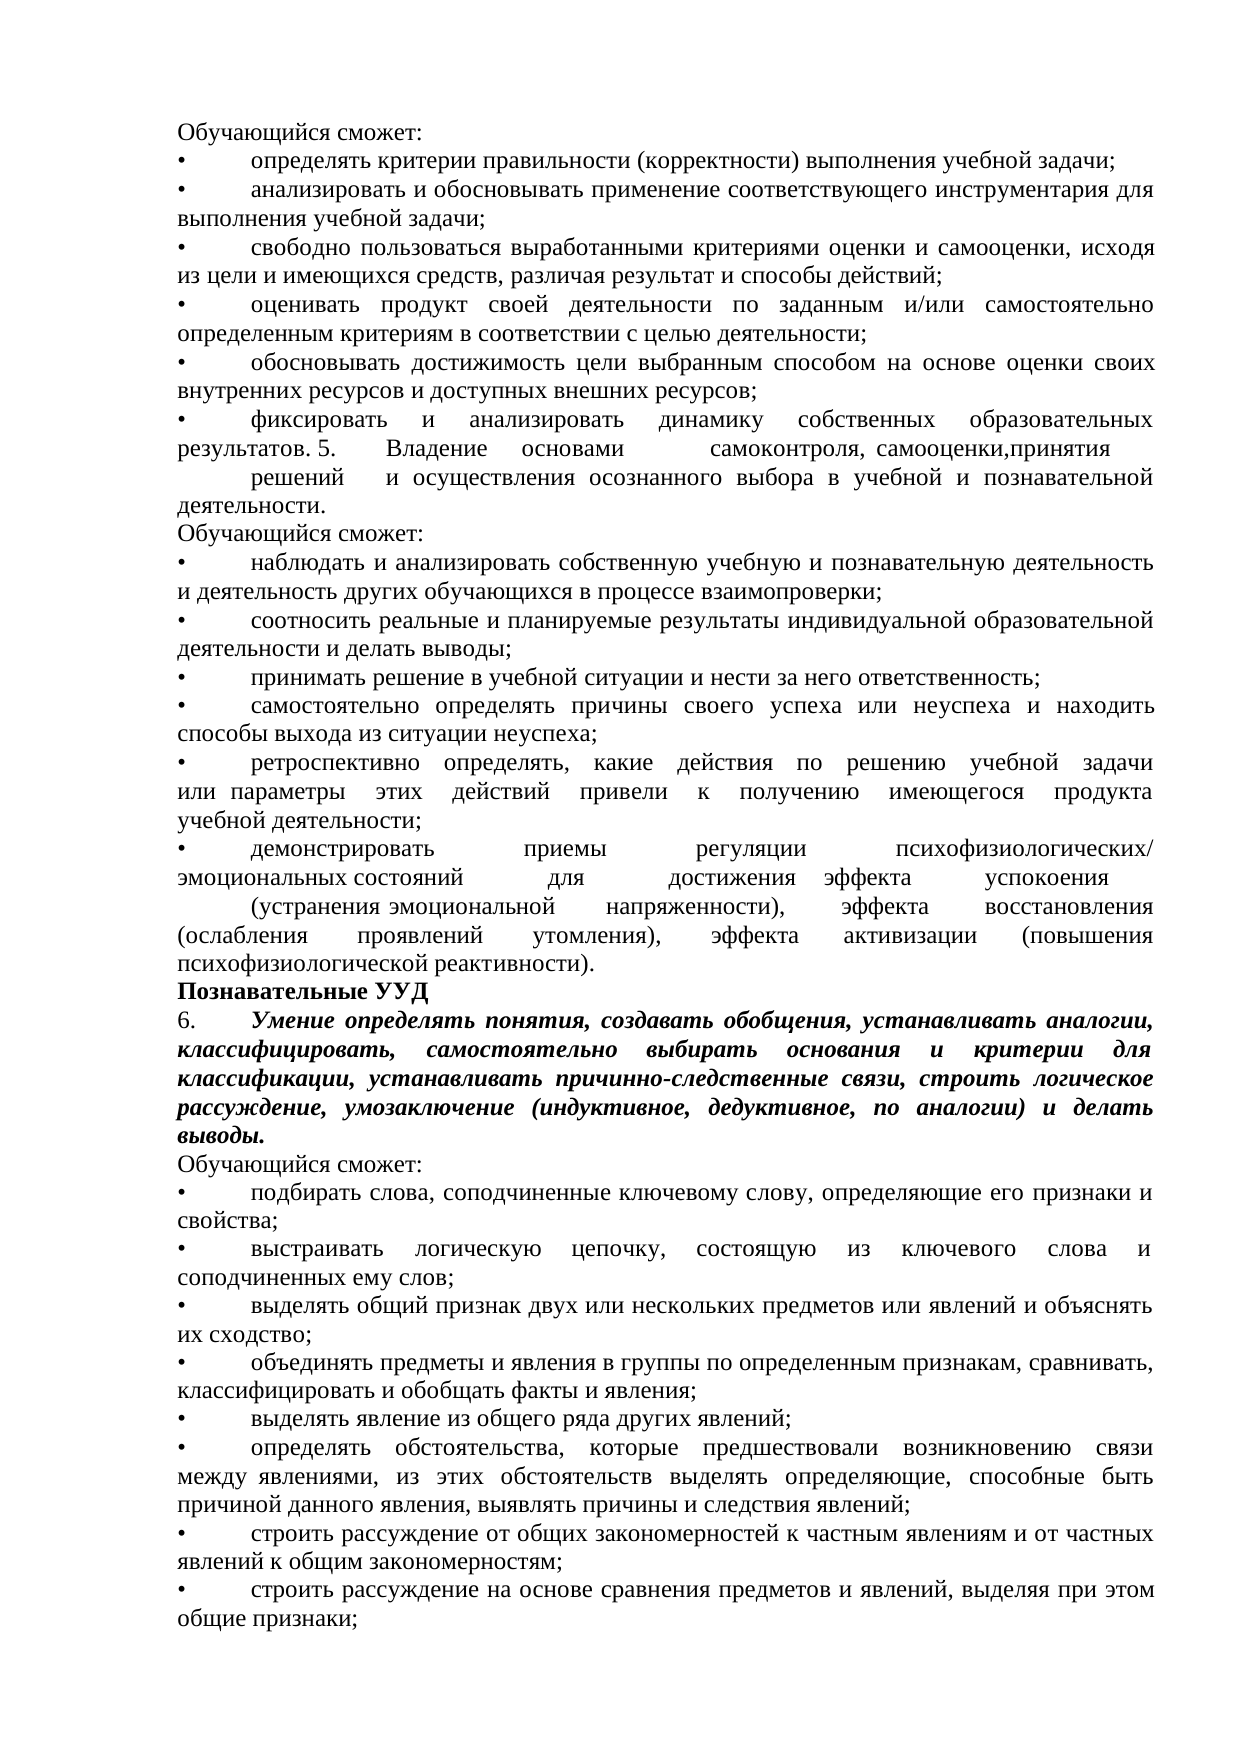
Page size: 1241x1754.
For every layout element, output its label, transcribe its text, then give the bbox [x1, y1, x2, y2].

text • демонстрировать приемы регуляции психофизиологических/ эмоциональных состояний для достижения эффекта успокоения (устранения эмоциональной напряженности), эффекта восстановления (ослабления проявлений утомления), эффекта активизации (повышения психофизиологической реактивности). [177, 833, 1153, 977]
text • свободно пользоваться выработанными критериями оценки и самооценки, исходя из цели и имеющихся средств, различая результат и способы действий; [177, 232, 1157, 289]
text • строить рассуждение на основе сравнения предметов и явлений, выделяя при этом общие признаки; [177, 1575, 1157, 1632]
text Обучающийся сможет: [177, 519, 1154, 547]
text • оценивать продукт своей деятельности по заданным и/или самостоятельно определенным критериям в соответствии с целью деятельности; [177, 289, 1157, 347]
text • наблюдать и анализировать собственную учебную и познавательную деятельность и деятельность других обучающихся в процессе взаимопроверки; [177, 547, 1157, 605]
text • принимать решение в учебной ситуации и нести за него ответственность; [177, 662, 1154, 691]
text • выделять общий признак двух или нескольких предметов или явлений и объяснять их сходство; [177, 1291, 1157, 1348]
text • определять критерии правильности (корректности) выполнения учебной задачи; [177, 146, 1154, 174]
text • выстраивать логическую цепочку, состоящую из ключевого слова и соподчиненных ему слов; [177, 1234, 1157, 1291]
text Обучающийся сможет: [177, 117, 1154, 146]
text • обосновывать достижимость цели выбранным способом на основе оценки своих внутренних ресурсов и доступных внешних ресурсов; [177, 347, 1157, 404]
text • соотносить реальные и планируемые результаты индивидуальной образовательной деятельности и делать выводы; [177, 605, 1157, 662]
text • фиксировать и анализировать динамику собственных образовательных результатов. 5. Владение основами самоконтроля, самооценки, принятия решений и осуществления осознанного выбора в учебной и познавательной деятельности. [177, 404, 1153, 519]
text • выделять явление из общего ряда других явлений; [177, 1404, 1154, 1432]
text Обучающийся сможет: [177, 1149, 1154, 1178]
text • определять обстоятельства, которые предшествовали возникновению связи между явлениями, из этих обстоятельств выделять определяющие, способные быть причиной данного явления, выявлять причины и следствия явлений; [177, 1432, 1153, 1518]
text 6. Умение определять понятия, создавать обобщения, устанавливать аналогии, классифицировать, самостоятельно выбирать основания и критерии для классификации, устанавливать причинно-следственные связи, строить логическое рассуждение, умозаключение (индуктивное, дедуктивное, по аналогии) и делать выводы. [177, 1005, 1154, 1149]
text • объединять предметы и явления в группы по определенным признакам, сравнивать, классифицировать и обобщать факты и явления; [177, 1348, 1157, 1404]
text • строить рассуждение от общих закономерностей к частным явлениям и от частных явлений к общим закономерностям; [177, 1518, 1157, 1575]
text Познавательные УУД [177, 977, 1154, 1005]
text • подбирать слова, соподчиненные ключевому слову, определяющие его признаки и свойства; [177, 1178, 1157, 1234]
text • самостоятельно определять причины своего успеха или неуспеха и находить способы выхода из ситуации неуспеха; [177, 691, 1157, 747]
text • анализировать и обосновывать применение соответствующего инструментария для выполнения учебной задачи; [177, 174, 1157, 232]
text • ретроспективно определять, какие действия по решению учебной задачи или параметры этих действий привели к получению имеющегося продукта учебной деятельности; [177, 747, 1153, 833]
